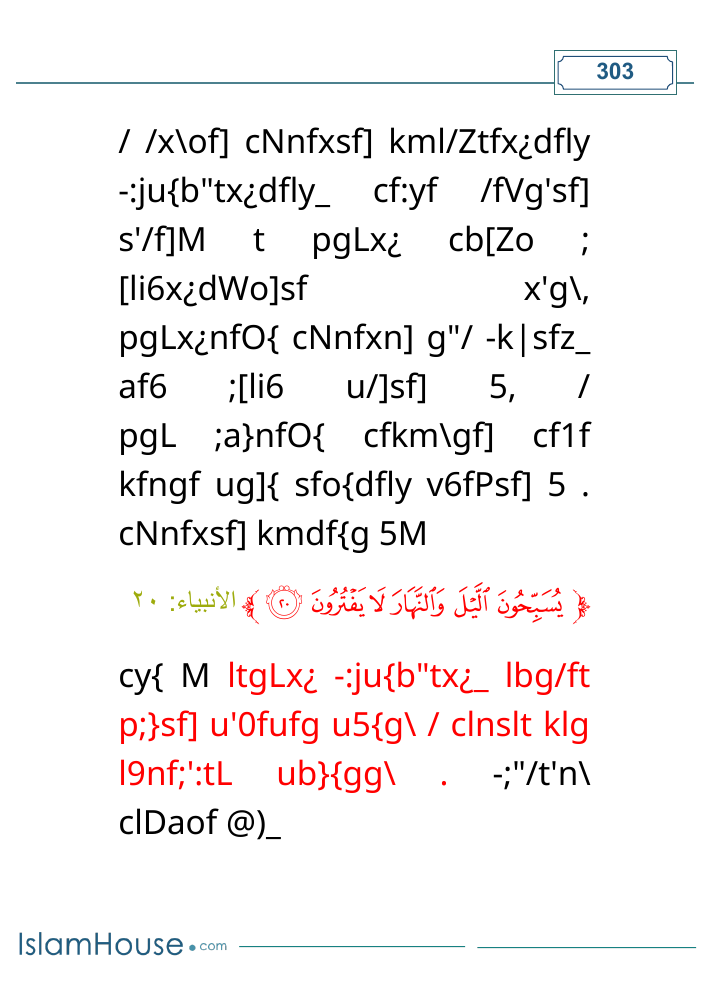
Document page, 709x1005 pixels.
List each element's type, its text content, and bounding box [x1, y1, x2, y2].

text ﭽ ﮰ ﮱ ﯓ ﯔ ﯕ ﯖ ﭼ الأنبياء: ٢٠ [118, 575, 591, 631]
text / /x\of] cNnfxsf] kml/Ztfx¿dfly -:ju{b"tx¿dfly_ cf:yf /fVg'sf] s'/f]M t pgLx¿ cb[Zo ;[li6x¿dWo]sf x'g\, pgLx¿nfO{ cNnfxn] g"/ -k|sfz_ af6 ;[li6 u/]sf] 5, / pgL ;a}nfO{ cfkm\gf] cf1f kfngf ug]{ sfo{dfly v6fPsf] 5 . cNnfxsf] kmdf{g 5M [118, 118, 591, 555]
text cy{ M ltgLx¿ -:ju{b"tx¿_ lbg/ft p;}sf] u'0fufg u5{g\ / clnslt klg l9nf;':tL ub}{gg\ . -;"/t'n\ clDaof @)_ [118, 652, 591, 844]
picture [471, 929, 697, 962]
picture [12, 928, 466, 961]
